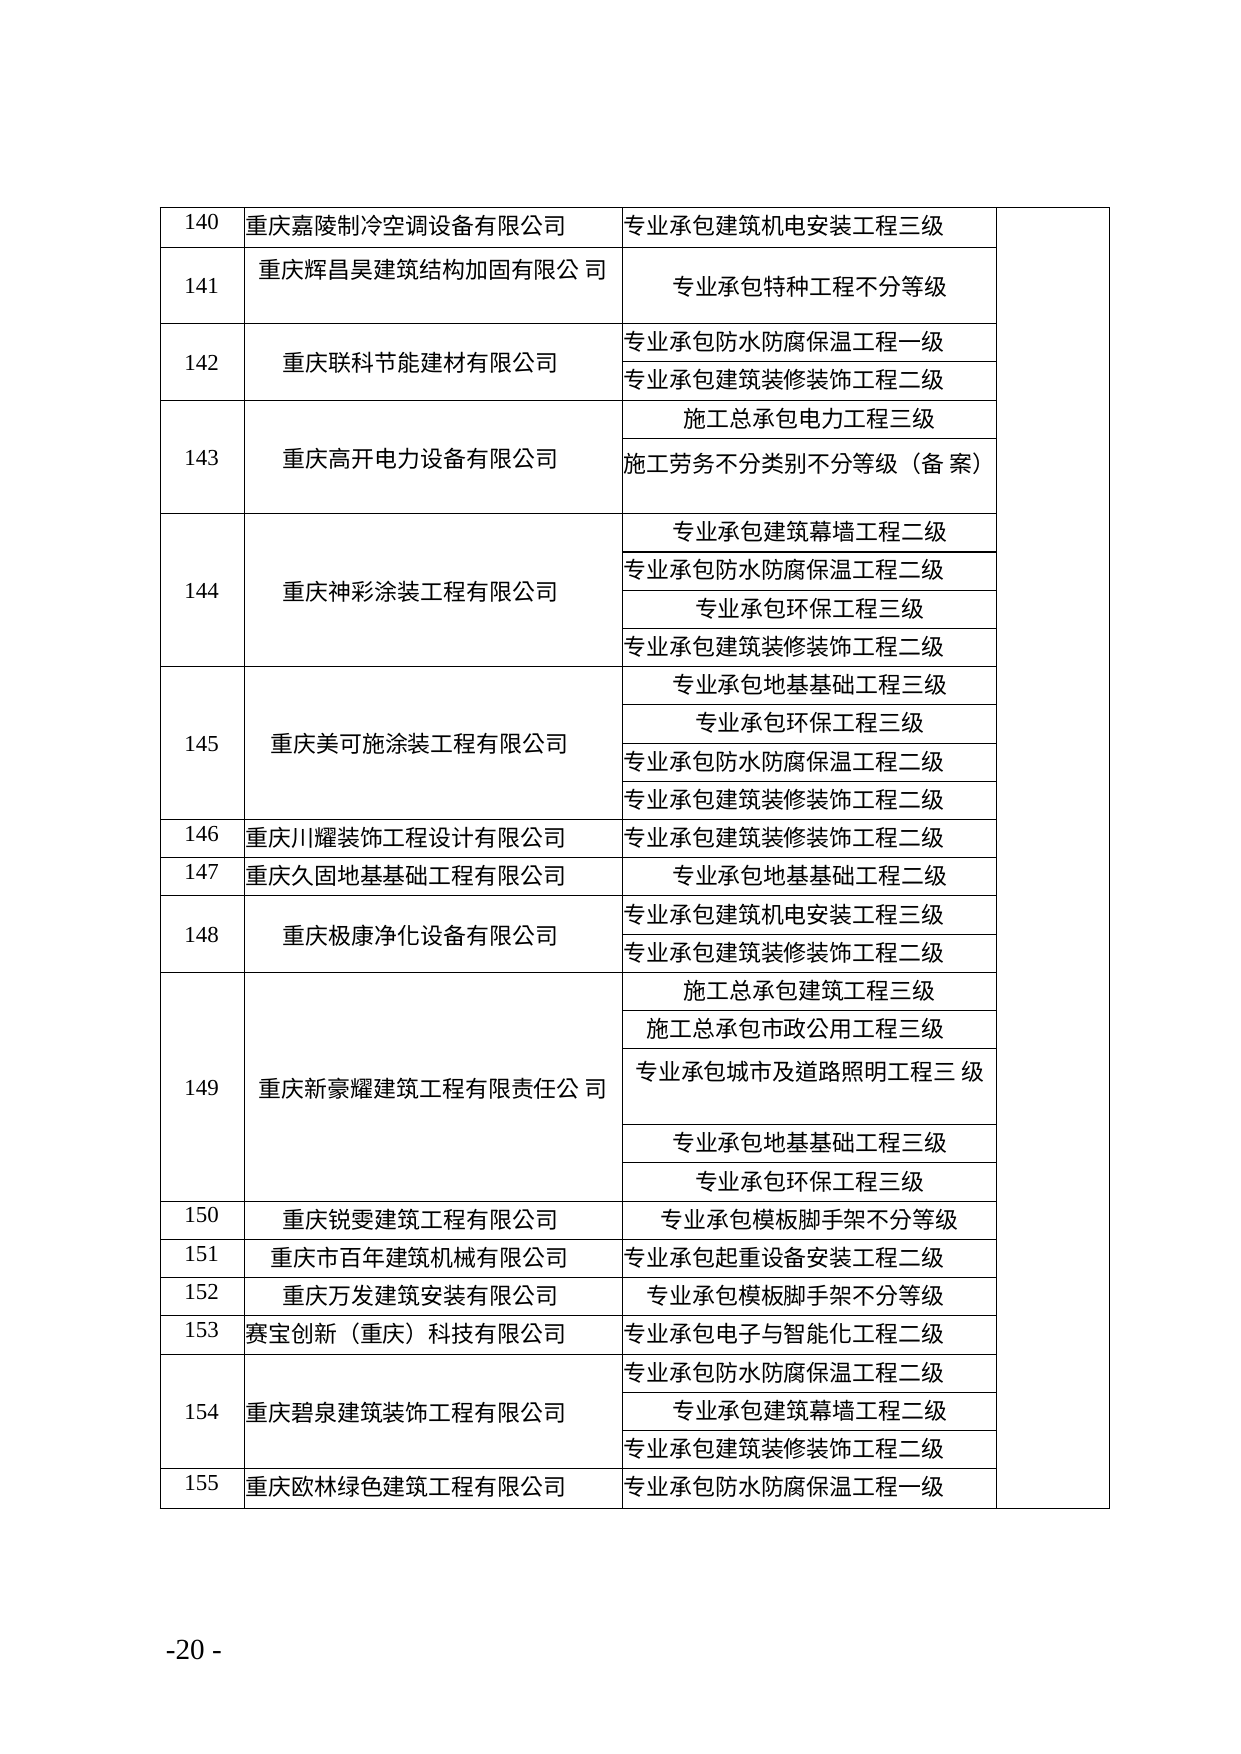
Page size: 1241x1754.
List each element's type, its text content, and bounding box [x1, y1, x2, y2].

table_cell 专业承包建筑装修装饰工程二级 [623, 820, 996, 857]
table_cell 144 [161, 514, 244, 666]
table_cell 专业承包建筑幕墙工程二级 [623, 1393, 996, 1430]
table_cell 143 [161, 401, 244, 513]
table_cell 重庆万发建筑安装有限公司 [245, 1278, 622, 1315]
table_cell 专业承包防水防腐保温工程一级 [623, 324, 996, 361]
table_cell 专业承包建筑幕墙工程二级 [623, 514, 996, 551]
table_header [997, 208, 1109, 1508]
table_cell 专业承包地基基础工程三级 [623, 667, 996, 704]
table_cell 专业承包建筑装修装饰工程二级 [623, 629, 996, 666]
table_cell 专业承包防水防腐保温工程二级 [623, 1355, 996, 1392]
table_cell 赛宝创新（重庆）科技有限公司 [245, 1316, 622, 1353]
table_cell 专业承包电子与智能化工程二级 [623, 1316, 996, 1353]
table_cell 专业承包特种工程不分等级 [623, 248, 996, 323]
table_cell 重庆高开电力设备有限公司 [245, 401, 622, 513]
table_cell 154 [161, 1355, 244, 1468]
table_cell 142 [161, 324, 244, 400]
table_cell 147 [161, 858, 244, 895]
table_cell 专业承包环保工程三级 [623, 705, 996, 743]
table_cell 重庆川耀装饰工程设计有限公司 [245, 820, 622, 857]
table_cell 重庆久固地基基础工程有限公司 [245, 858, 622, 895]
table_cell 施工总承包建筑工程三级 [623, 973, 996, 1010]
table_cell 148 [161, 896, 244, 972]
table_cell 重庆市百年建筑机械有限公司 [245, 1240, 622, 1277]
table_cell 149 [161, 973, 244, 1201]
table_header 重庆嘉陵制冷空调设备有限公司 [245, 208, 622, 247]
table_cell 专业承包防水防腐保温工程二级 [623, 744, 996, 781]
table_cell 153 [161, 1316, 244, 1353]
table_cell 145 [161, 667, 244, 819]
table_cell 152 [161, 1278, 244, 1315]
table_header 140 [161, 208, 244, 247]
table_cell 专业承包地基基础工程二级 [623, 858, 996, 895]
table_cell 专业承包环保工程三级 [623, 591, 996, 628]
table_cell 专业承包建筑装修装饰工程二级 [623, 935, 996, 972]
table_cell 专业承包建筑装修装饰工程二级 [623, 1431, 996, 1468]
table_cell 专业承包模板脚手架不分等级 [623, 1202, 996, 1239]
table_cell 施工总承包市政公用工程三级 [623, 1011, 996, 1048]
table_cell 专业承包防水防腐保温工程一级 [623, 1469, 996, 1508]
table_cell 150 [161, 1202, 244, 1239]
table_cell 重庆联科节能建材有限公司 [245, 324, 622, 400]
table_cell 重庆极康净化设备有限公司 [245, 896, 622, 972]
table_cell 专业承包地基基础工程三级 [623, 1125, 996, 1162]
table_cell 专业承包建筑装修装饰工程二级 [623, 362, 996, 400]
table_cell 专业承包起重设备安装工程二级 [623, 1240, 996, 1277]
table_cell 专业承包建筑机电安装工程三级 [623, 896, 996, 934]
table_cell 重庆锐雯建筑工程有限公司 [245, 1202, 622, 1239]
table_cell 141 [161, 248, 244, 323]
table_cell 155 [161, 1469, 244, 1508]
table_cell 专业承包模板脚手架不分等级 [623, 1278, 996, 1315]
table_cell 重庆欧林绿色建筑工程有限公司 [245, 1469, 622, 1508]
table_cell 施工劳务不分类别不分等级（备 案） [623, 439, 996, 513]
table_cell 151 [161, 1240, 244, 1277]
table_cell 专业承包防水防腐保温工程二级 [623, 553, 996, 589]
table_cell 146 [161, 820, 244, 857]
table_cell 重庆美可施涂装工程有限公司 [245, 667, 622, 819]
table_cell 专业承包建筑装修装饰工程二级 [623, 782, 996, 819]
table_cell 重庆神彩涂装工程有限公司 [245, 514, 622, 666]
table_cell 重庆新豪耀建筑工程有限责任公 司 [245, 973, 622, 1201]
table_cell 重庆碧泉建筑装饰工程有限公司 [245, 1355, 622, 1468]
table_cell 重庆辉昌昊建筑结构加固有限公 司 [245, 248, 622, 323]
table_cell 施工总承包电力工程三级 [623, 401, 996, 438]
table_cell 专业承包城市及道路照明工程三 级 [623, 1049, 996, 1124]
table_header 专业承包建筑机电安装工程三级 [623, 208, 996, 247]
table_cell 专业承包环保工程三级 [623, 1163, 996, 1201]
